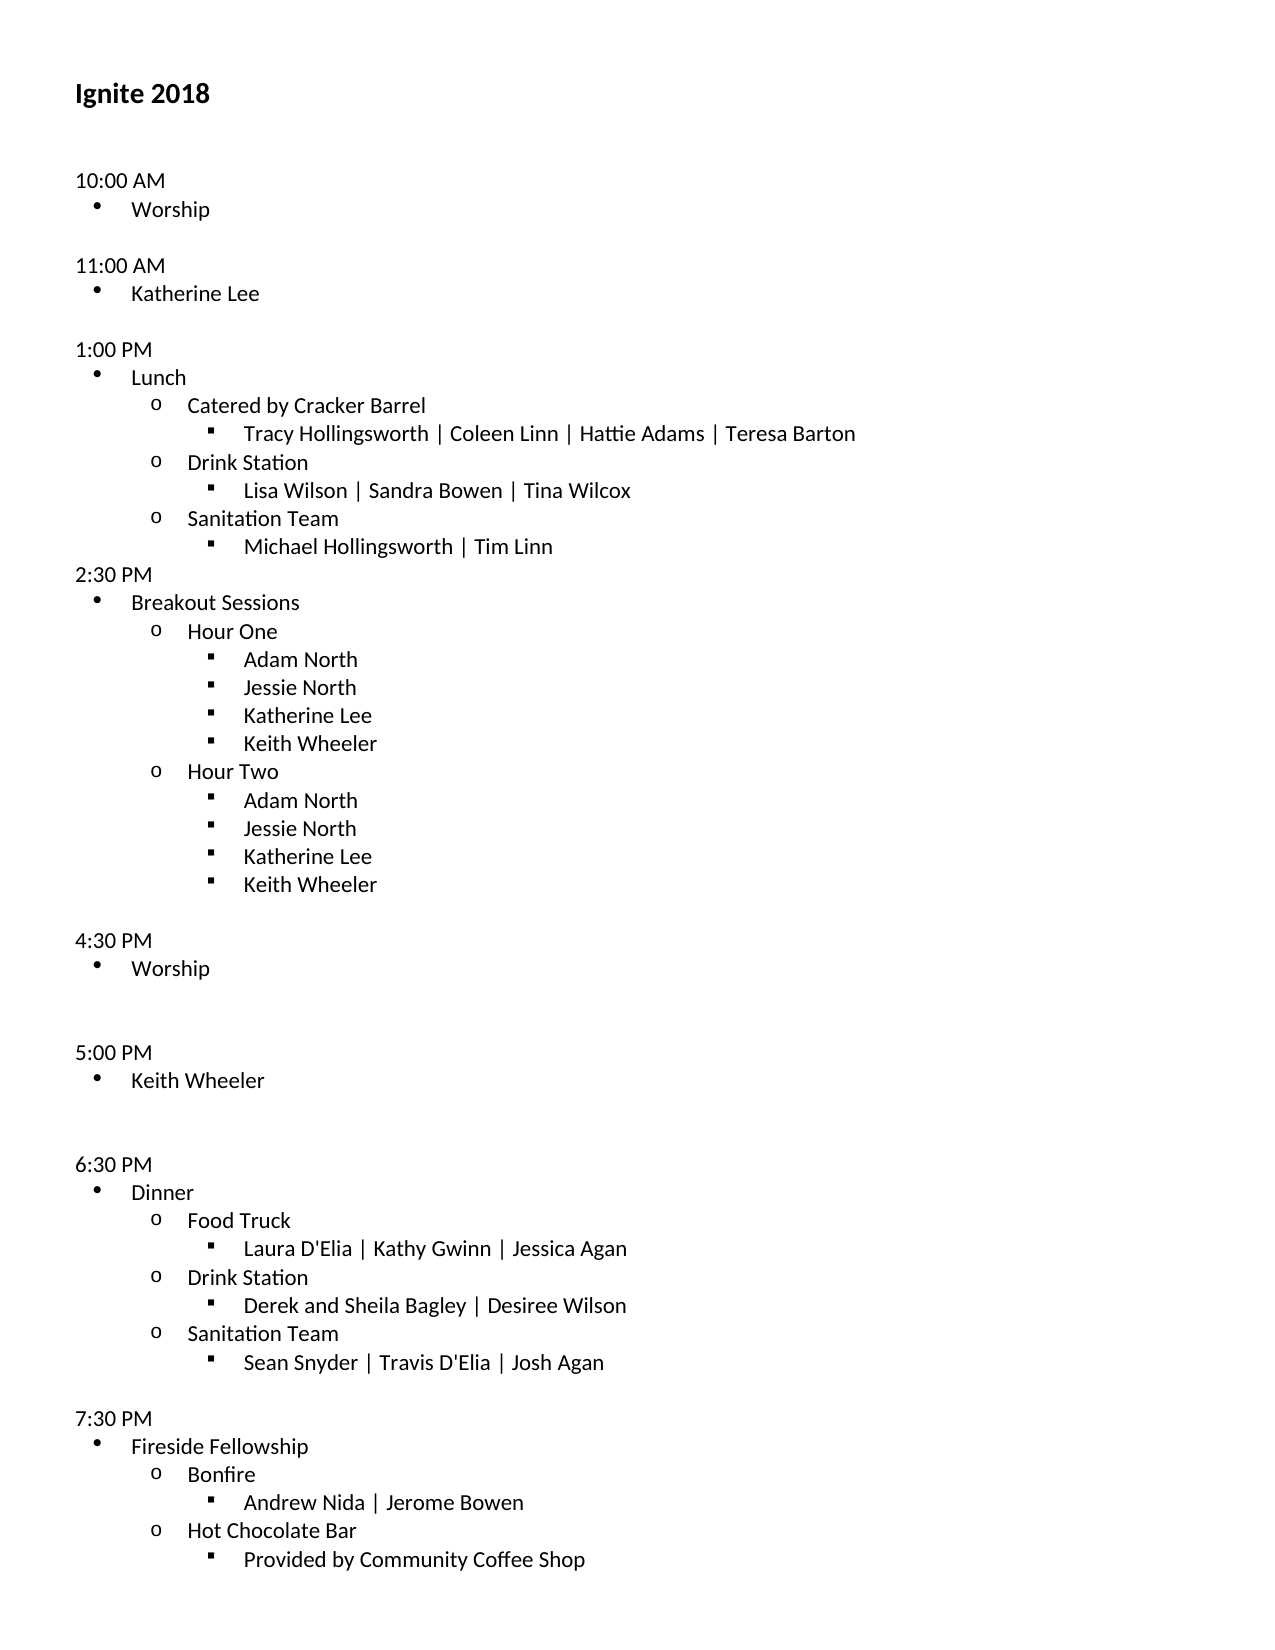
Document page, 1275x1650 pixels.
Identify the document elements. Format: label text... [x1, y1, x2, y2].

text 2:30 PM [75, 561, 1200, 588]
list Hot Chocolate Bar [150, 1516, 1200, 1545]
list Hour One [150, 617, 1200, 645]
list Michael Hollingsworth | Tim Linn [206, 532, 1200, 561]
list Laura D'Elia | Kathy Gwinn | Jessica Agan [206, 1234, 1200, 1263]
list Andrew Nida | Jerome Bowen [206, 1488, 1200, 1516]
list Katherine Lee [206, 701, 1200, 729]
list Food Truck [150, 1206, 1200, 1234]
text 1:00 PM [75, 335, 1200, 363]
list Drink Station [150, 447, 1200, 476]
list Katherine Lee [94, 279, 1200, 307]
list Worship [94, 954, 1200, 982]
list Keith Wheeler [206, 870, 1200, 898]
list Provided by Community Coffee Shop [206, 1545, 1200, 1573]
list Lisa Wilson | Sandra Bowen | Tina Wilcox [206, 476, 1200, 504]
list Dinner [94, 1178, 1200, 1206]
list Breakout Sessions [94, 588, 1200, 617]
text 11:00 AM [75, 251, 1200, 279]
list Adam North [206, 645, 1200, 673]
list Derek and Sheila Bagley | Desiree Wilson [206, 1291, 1200, 1319]
list Worship [94, 195, 1200, 223]
list Lunch [94, 363, 1200, 391]
list Keith Wheeler [94, 1066, 1200, 1094]
list Sean Snyder | Travis D'Elia | Josh Agan [206, 1348, 1200, 1376]
text 6:30 PM [75, 1150, 1200, 1178]
list Keith Wheeler [206, 729, 1200, 757]
text 5:00 PM [75, 1038, 1200, 1066]
list Bonfire [150, 1460, 1200, 1488]
list Tracy Hollingsworth | Coleen Linn | Hattie Adams | Teresa Barton [206, 419, 1200, 447]
list Sanitation Team [150, 504, 1200, 532]
list Adam North [206, 786, 1200, 814]
list Hour Two [150, 757, 1200, 786]
list Jessie North [206, 673, 1200, 701]
list Sanitation Team [150, 1319, 1200, 1348]
list Drink Station [150, 1263, 1200, 1291]
list Jessie North [206, 814, 1200, 842]
text 4:30 PM [75, 926, 1200, 954]
text 10:00 AM [75, 167, 1200, 195]
list Katherine Lee [206, 842, 1200, 870]
list Fireside Fellowship [94, 1432, 1200, 1460]
list Catered by Cracker Barrel [150, 391, 1200, 419]
text 7:30 PM [75, 1404, 1200, 1432]
